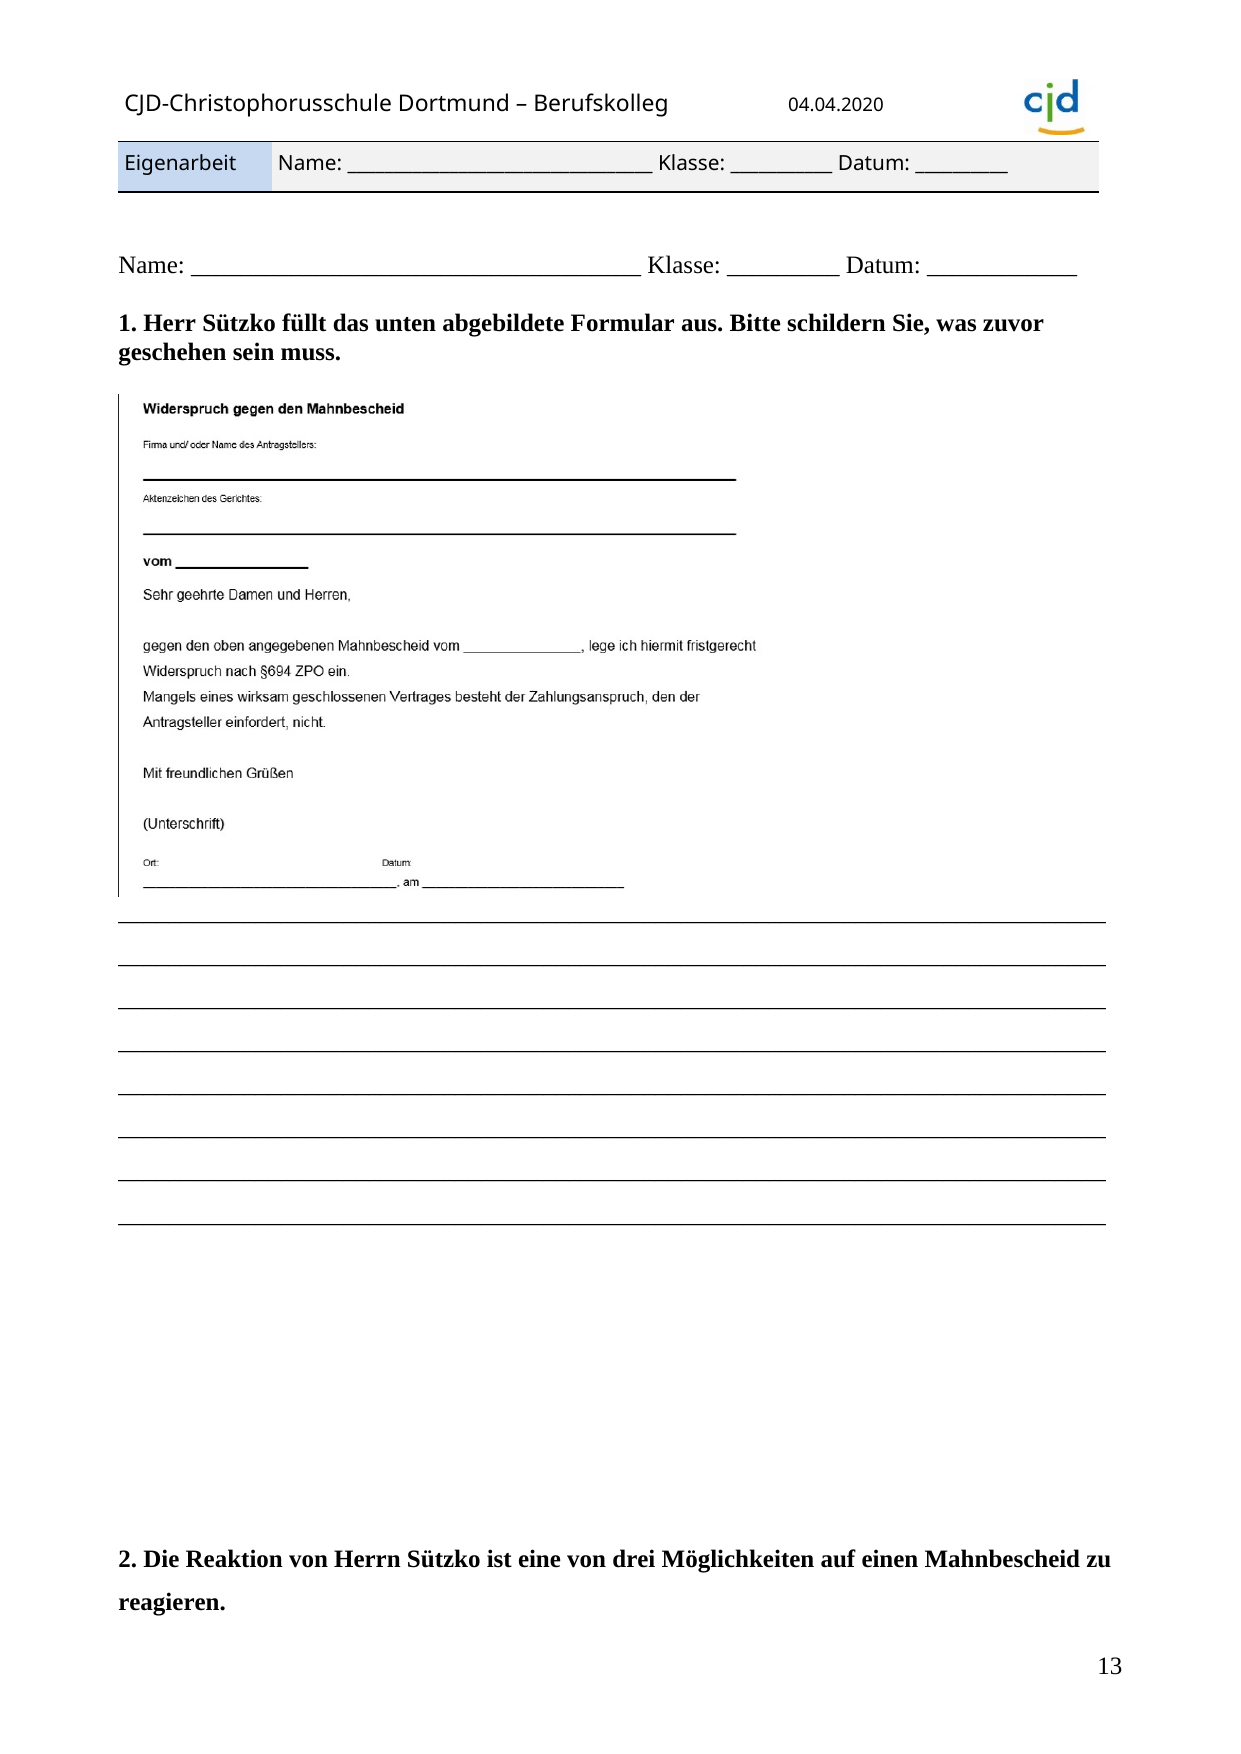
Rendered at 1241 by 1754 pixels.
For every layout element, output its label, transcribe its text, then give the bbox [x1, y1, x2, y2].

picture [118, 394, 785, 897]
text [118, 1501, 1122, 1616]
text _______________________________________________________________________________ _______________________________________________________________________________ _______________________________________________________________________________ _______________________________________________________________________________ _______________________________________________________________________________ _______________________________________________________________________________ _______________________________________________________________________________ _______________________________________________________________________________ [118, 897, 1122, 1271]
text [118, 222, 1122, 897]
picture [1013, 79, 1093, 135]
